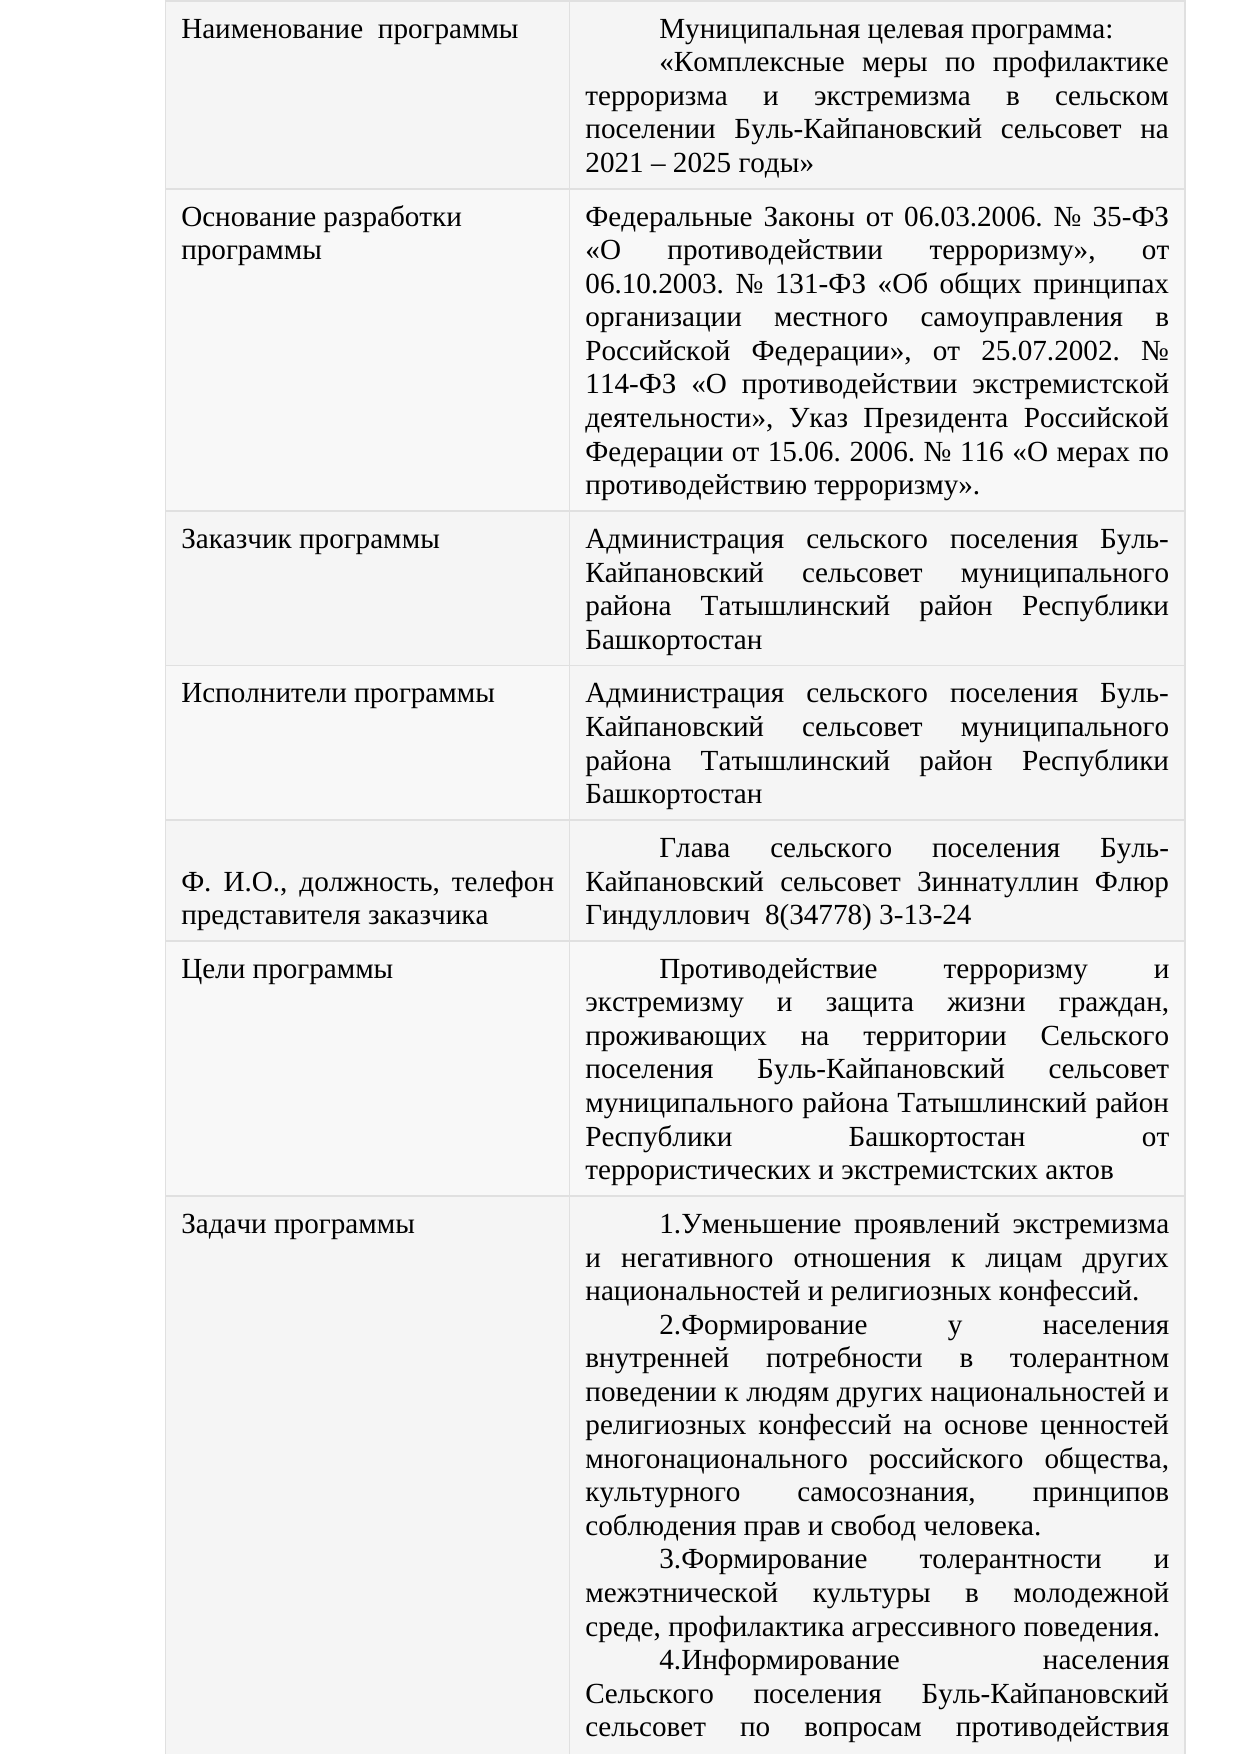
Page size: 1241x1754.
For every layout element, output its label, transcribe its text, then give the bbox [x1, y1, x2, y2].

table_cell Исполнители программы [166, 666, 569, 819]
table_cell Администрация сельского поселения Буль-Кайпановский сельсовет муниципального района Татышлинский район Республики Башкортостан [570, 666, 1184, 819]
table_cell Цели программы [166, 942, 569, 1195]
table_cell Основание разработки программы [166, 190, 569, 510]
table_cell Ф. И.О., должность, телефон представителя заказчика [166, 821, 569, 940]
table_cell Задачи программы [166, 1197, 569, 1754]
table_cell 1.Уменьшение проявлений экстремизма и негативного отношения к лицам других национальностей и религиозных конфессий. 2.Формирование у населения внутренней потребности в толерантном поведении к людям других национальностей и религиозных конфессий на основе ценностей многонационального российского общества, культурного самосознания, принципов соблюдения прав и свобод человека. 3.Формирование толерантности и межэтнической культуры в молодежной среде, профилактика агрессивного поведения. 4.Информирование населения Сельского поселения Буль-Кайпановский сельсовет по вопросам противодействия терроризму и экстремизму. 5.Содействие правоохранительным органам в выявлении правонарушений и преступлений данной категории, а также ликвидации их последствий. 6.Пропаганда толерантного поведения к людям других национальностей и религиозных конфессий. 7.Организация воспитательной работы среди детей и молодежи, направленная на устранение причин и условий, способствующих совершению действий экстремистского характера. 8.Недопущение наличия свастики и иных элементов экстремистской направленности в населенных пунктах поселения. [570, 1197, 1184, 1754]
table_cell Администрация сельского поселения Буль-Кайпановский сельсовет муниципального района Татышлинский район Республики Башкортостан [570, 512, 1184, 665]
table_cell Противодействие терроризму и экстремизму и защита жизни граждан, проживающих на территории Сельского поселения Буль-Кайпановский сельсовет муниципального района Татышлинский район Республики Башкортостан от террористических и экстремистских актов [570, 942, 1184, 1195]
table_cell Заказчик программы [166, 512, 569, 665]
table_header Наименование программы [166, 2, 569, 188]
table_cell Глава сельского поселения Буль-Кайпановский сельсовет Зиннатуллин Флюр Гиндуллович 8(34778) 3-13-24 [570, 821, 1184, 940]
table_cell Федеральные Законы от 06.03.2006. № 35-ФЗ «О противодействии терроризму», от 06.10.2003. № 131-ФЗ «Об общих принципах организации местного самоуправления в Российской Федерации», от 25.07.2002. № 114-ФЗ «О противодействии экстремистской деятельности», Указ Президента Российской Федерации от 15.06. 2006. № 116 «О мерах по противодействию терроризму». [570, 190, 1184, 510]
table_header Муниципальная целевая программа: «Комплексные меры по профилактике терроризма и экстремизма в сельском поселении Буль-Кайпановский сельсовет на 2021 – 2025 годы» [570, 2, 1184, 188]
